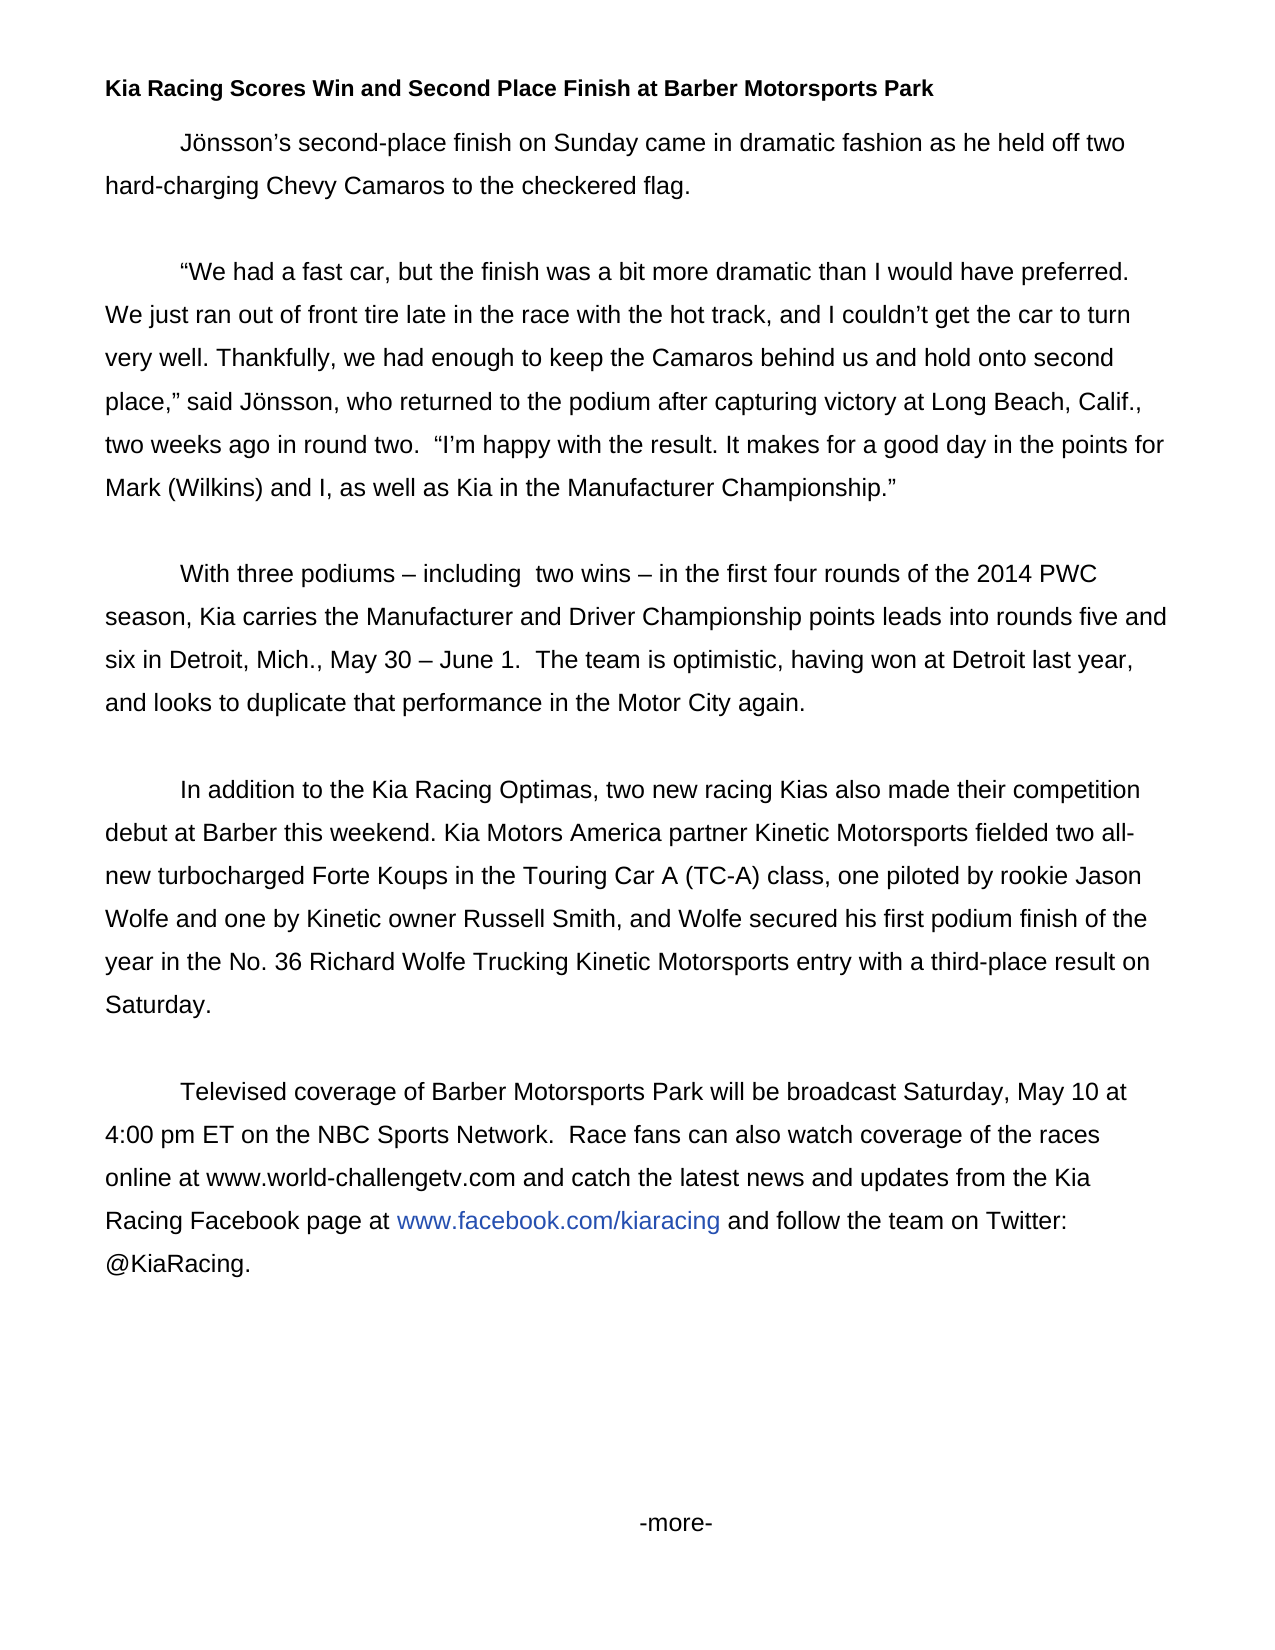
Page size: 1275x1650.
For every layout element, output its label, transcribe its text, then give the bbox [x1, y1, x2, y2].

text In addition to the Kia Racing Optimas, two new racing Kias also made their competition debut at Barber this weekend. Kia Motors America partner Kinetic Motorsports fielded two all-new turbocharged Forte Koups in the Touring Car A (TC-A) class, one piloted by rookie Jason Wolfe and one by Kinetic owner Russell Smith, and Wolfe secured his first podium finish of the year in the No. 36 Richard Wolfe Trucking Kinetic Motorsports entry with a third-place result on Saturday. [105, 774, 1172, 1019]
text Televised coverage of Barber Motorsports Park will be broadcast Saturday, May 10 at 4:00 pm ET on the NBC Sports Network. Race fans can also watch coverage of the races online at www.world-challengetv.com and catch the latest news and updates from the Kia Racing Facebook page at www.facebook.com/kiaracing and follow the team on Twitter: @KiaRacing. [105, 1076, 1172, 1278]
text -more- [105, 1508, 1172, 1536]
text With three podiums – including two wins – in the first four rounds of the 2014 PWC season, Kia carries the Manufacturer and Driver Championship points leads into rounds five and six in Detroit, Mich., May 30 – June 1. The team is optimistic, having won at Detroit last year, and looks to duplicate that performance in the Motor City again. [105, 559, 1172, 717]
text “We had a fast car, but the finish was a bit more dramatic than I would have preferred. We just ran out of front tire late in the race with the hot track, and I couldn’t get the car to turn very well. Thankfully, we had enough to keep the Camaros behind us and hold onto second place,” said Jönsson, who returned to the podium after capturing victory at Long Beach, Calif., two weeks ago in round two. “I’m happy with the result. It makes for a good day in the points for Mark (Wilkins) and I, as well as Kia in the Manufacturer Championship.” [105, 257, 1172, 501]
text Jönsson’s second-place finish on Sunday came in dramatic fashion as he held off two hard-charging Chevy Camaros to the checkered flag. [105, 128, 1172, 199]
